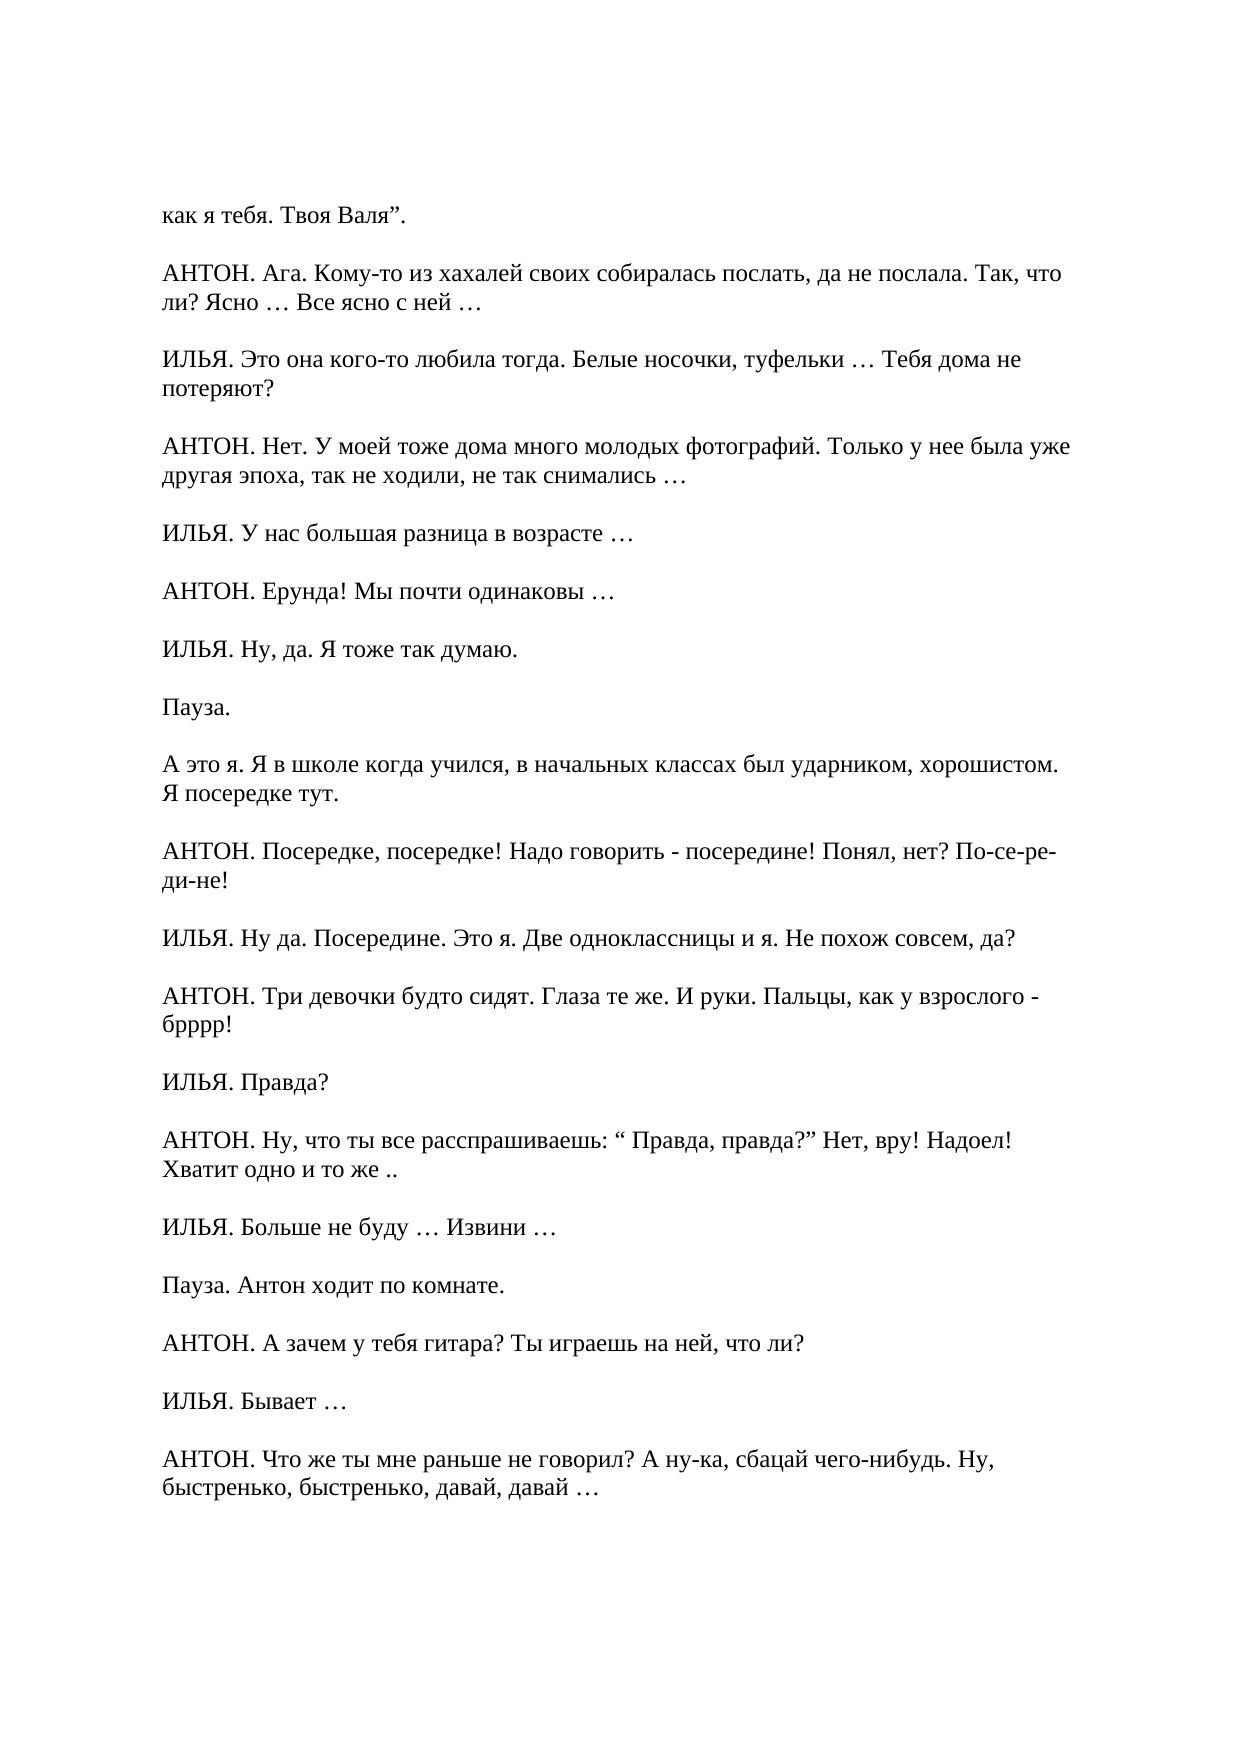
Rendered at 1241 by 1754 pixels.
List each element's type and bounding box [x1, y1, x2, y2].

table_header [120, 150, 1120, 1551]
